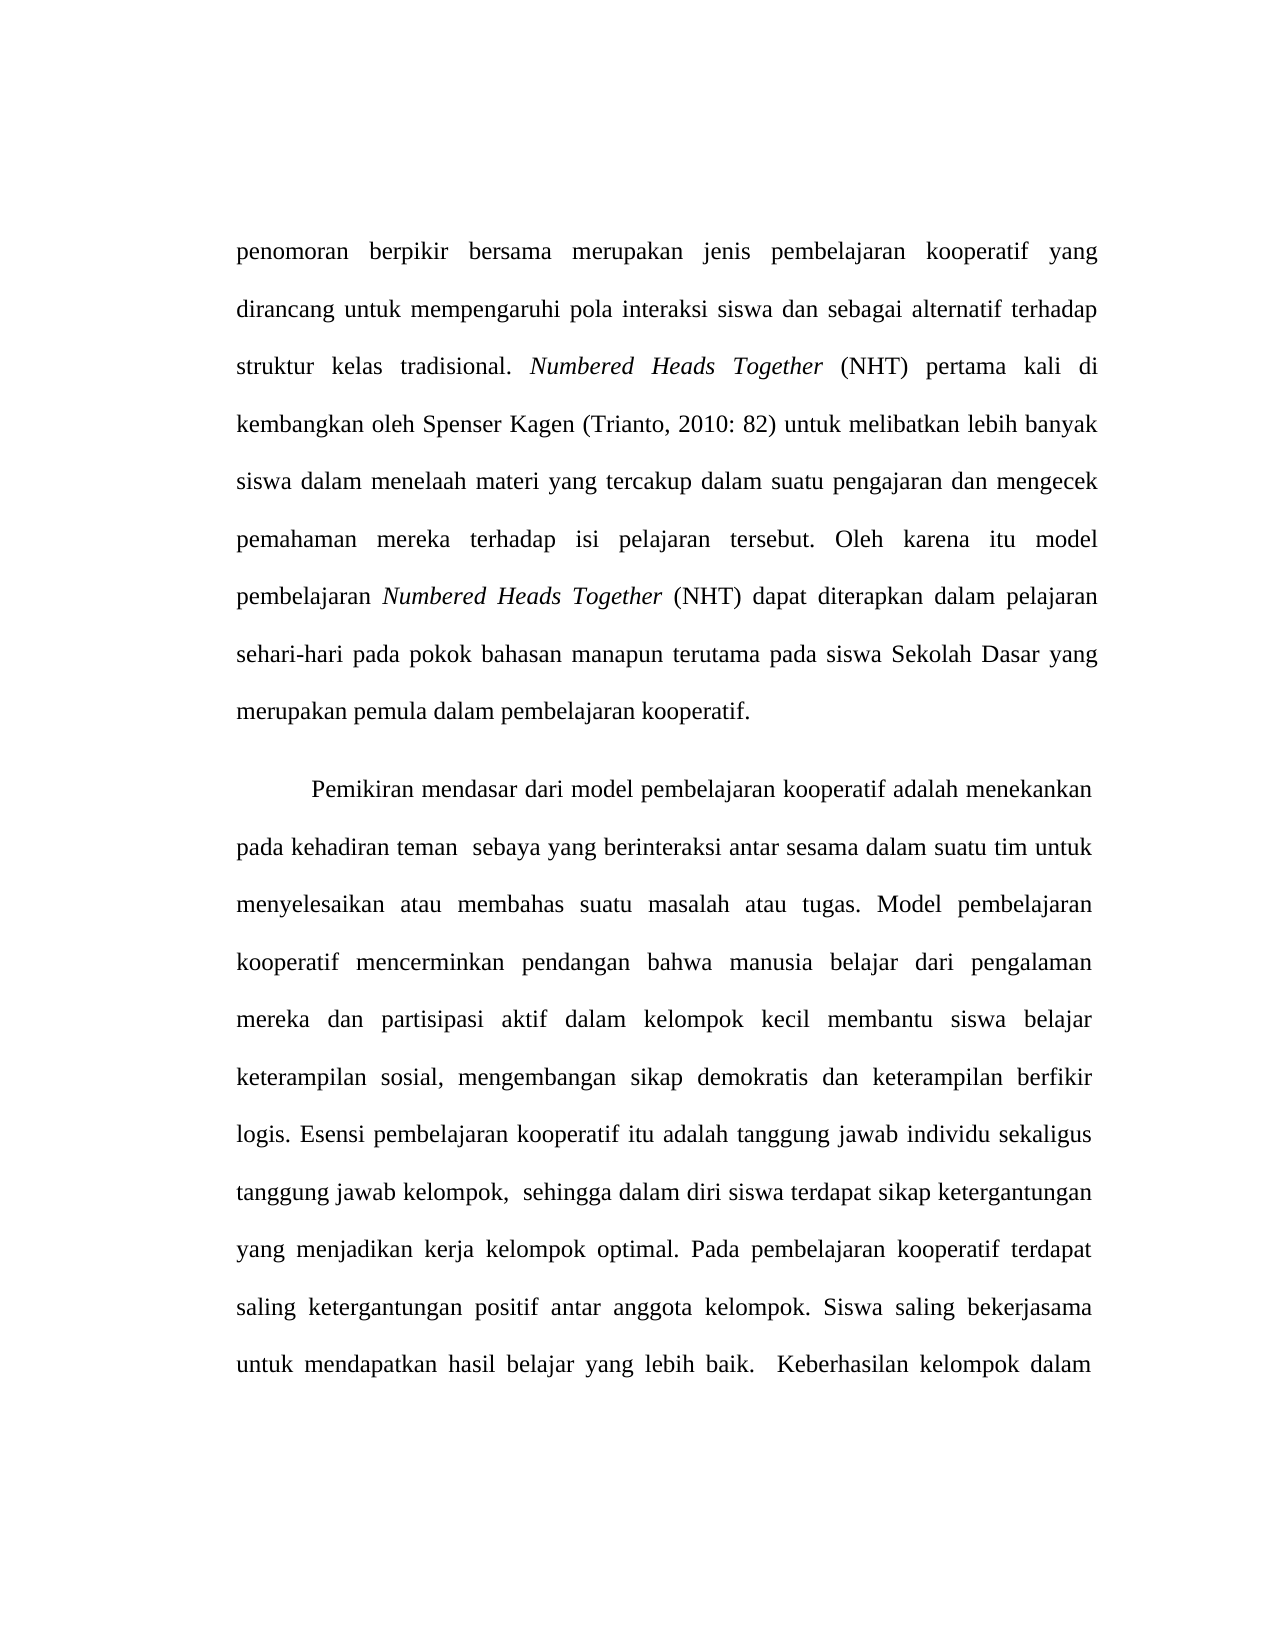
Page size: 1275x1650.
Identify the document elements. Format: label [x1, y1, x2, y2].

list [236, 236, 1098, 725]
list [236, 774, 1093, 1378]
